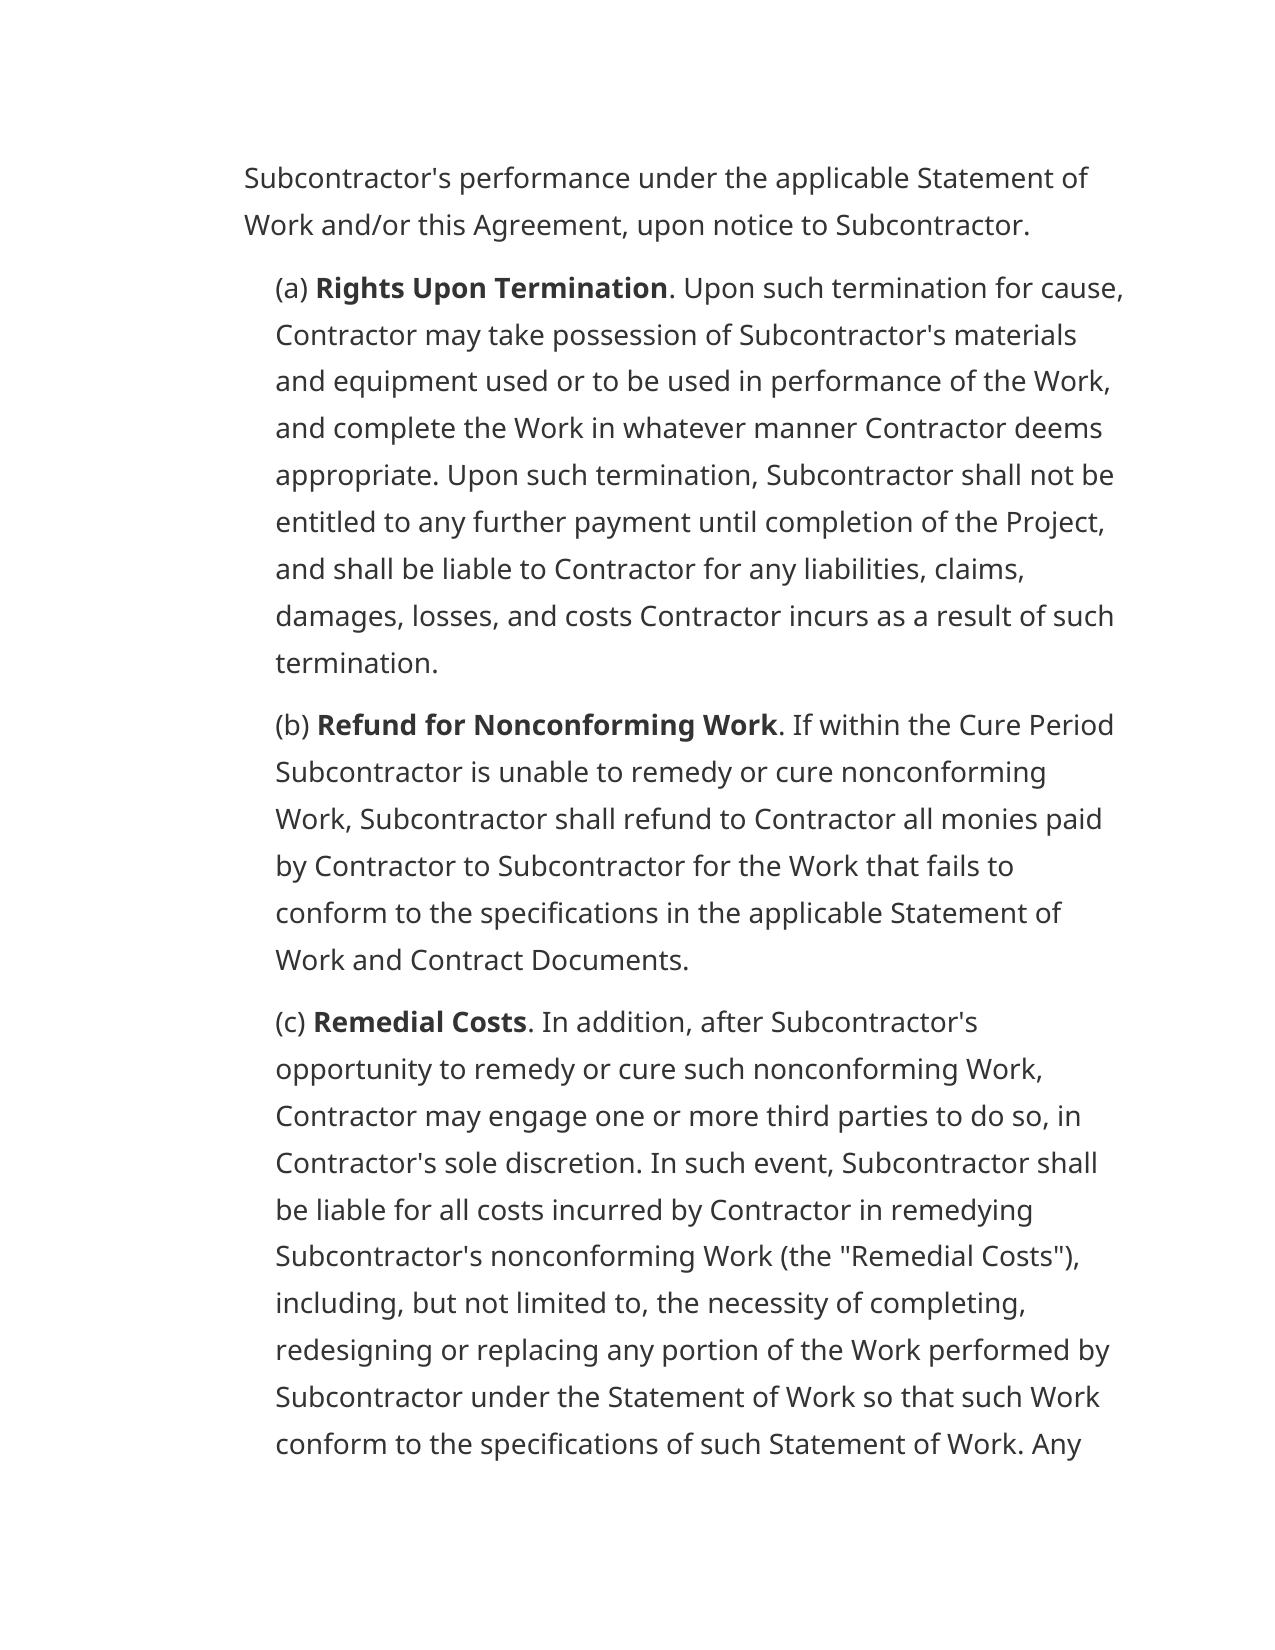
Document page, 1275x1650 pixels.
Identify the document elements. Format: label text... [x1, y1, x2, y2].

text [244, 150, 1125, 244]
text (b) Refund for Nonconforming Work. If within the Cure Period Subcontractor is unable to remedy or cure nonconforming Work, Subcontractor shall refund to Contractor all monies paid by Contractor to Subcontractor for the Work that fails to conform to the specifications in the applicable Statement of Work and Contract Documents. [275, 697, 1125, 978]
text (a) Rights Upon Termination. Upon such termination for cause, Contractor may take possession of Subcontractor's materials and equipment used or to be used in performance of the Work, and complete the Work in whatever manner Contractor deems appropriate. Upon such termination, Subcontractor shall not be entitled to any further payment until completion of the Project, and shall be liable to Contractor for any liabilities, claims, damages, losses, and costs Contractor incurs as a result of such termination. [275, 259, 1125, 681]
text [275, 994, 1125, 1462]
